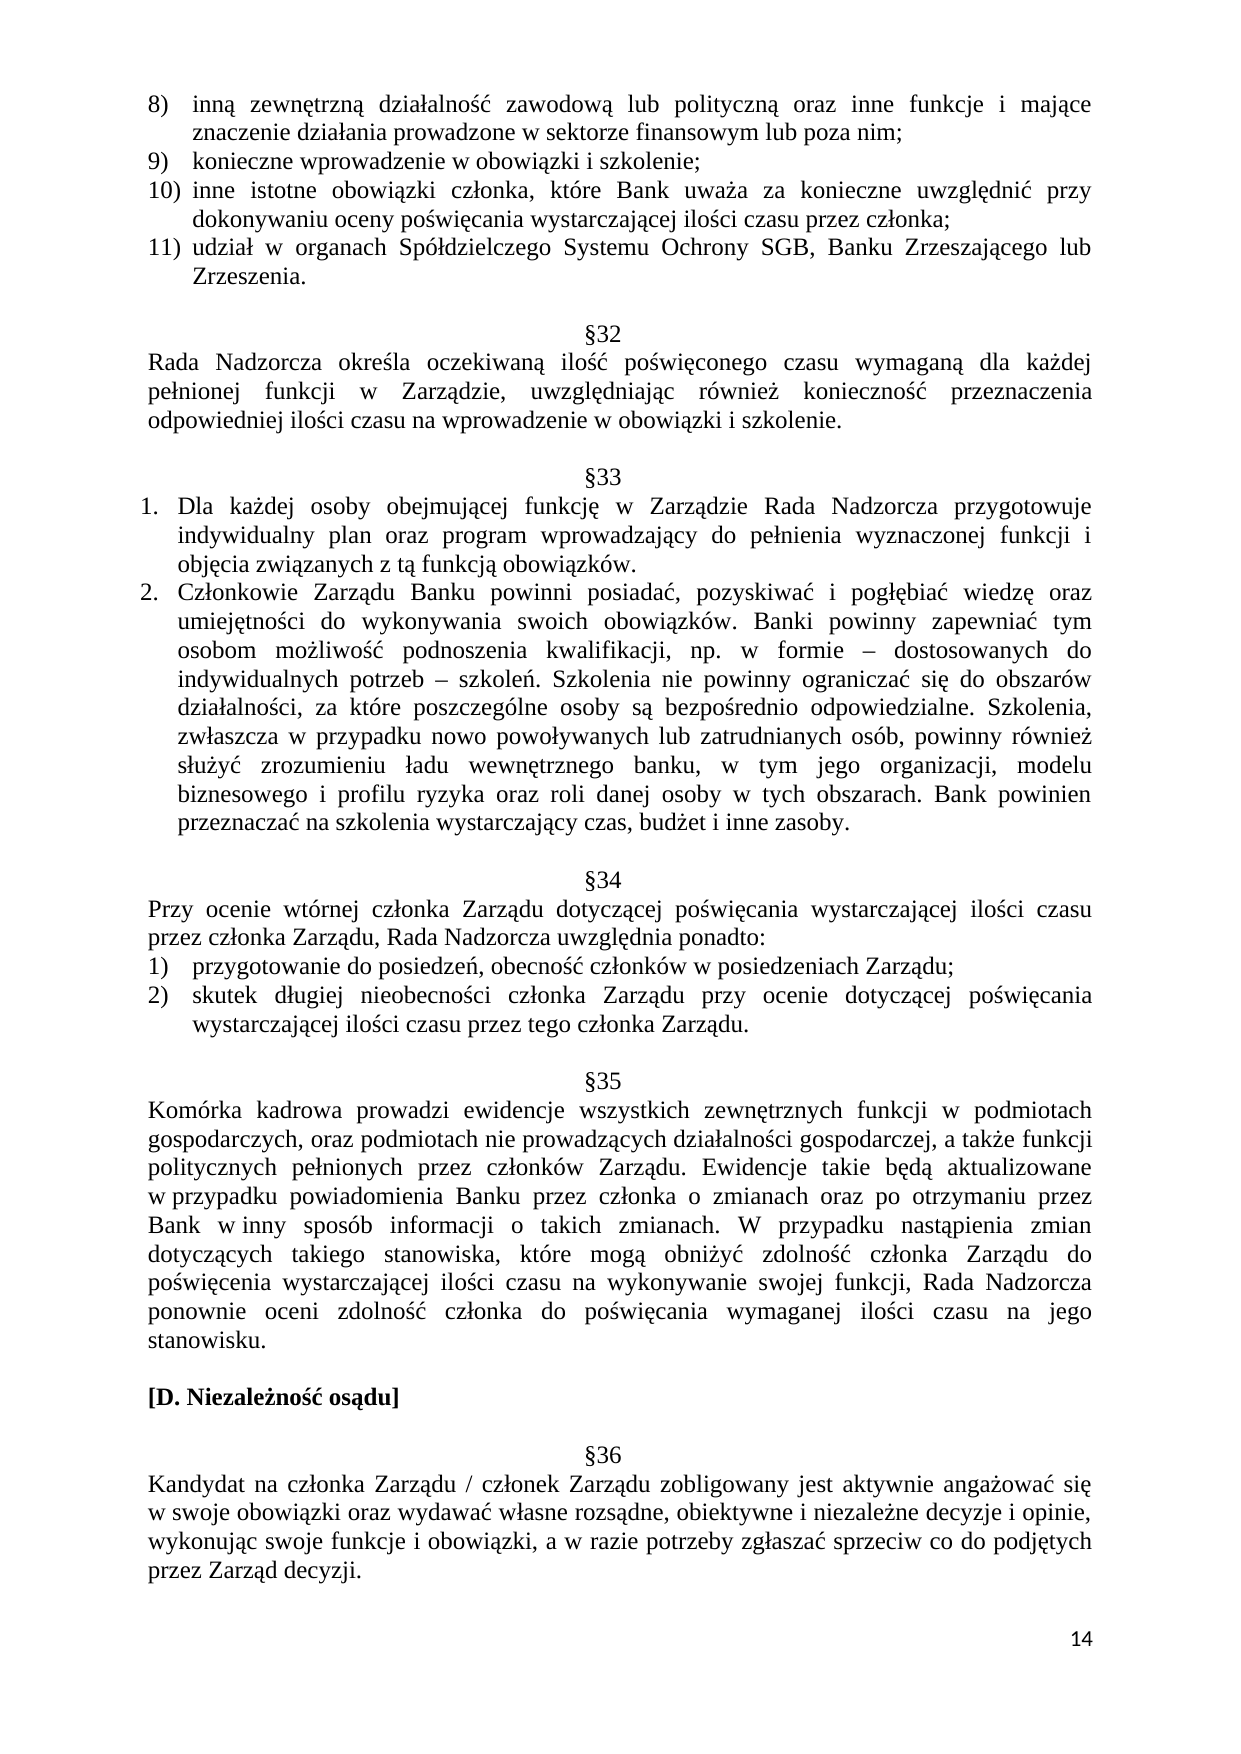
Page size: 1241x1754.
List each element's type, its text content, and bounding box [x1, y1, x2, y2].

text Komórka kadrowa prowadzi ewidencje wszystkich zewnętrznych funkcji w podmiotach gospodarczych, oraz podmiotach nie prowadzących działalności gospodarczej, a także funkcji politycznych pełnionych przez członków Zarządu. Ewidencje takie będą aktualizowane w przypadku powiadomienia Banku przez członka o zmianach oraz po otrzymaniu przez Bank w inny sposób informacji o takich zmianach. W przypadku nastąpienia zmian dotyczących takiego stanowiska, które mogą obniżyć zdolność członka Zarządu do poświęcenia wystarczającej ilości czasu na wykonywanie swojej funkcji, Rada Nadzorcza ponownie oceni zdolność członka do poświęcania wymaganej ilości czasu na jego stanowisku. [148, 1095, 1093, 1354]
list skutek długiej nieobecności członka Zarządu przy ocenie dotyczącej poświęcania wystarczającej ilości czasu przez tego członka Zarządu. [148, 980, 1093, 1037]
text [D. Niezależność osądu] [148, 1382, 1093, 1411]
text Rada Nadzorcza określa oczekiwaną ilość poświęconego czasu wymaganą dla każdej pełnionej funkcji w Zarządzie, uwzględniając również konieczność przeznaczenia odpowiedniej ilości czasu na wprowadzenie w obowiązki i szkolenie. [148, 347, 1093, 434]
list udział w organach Spółdzielczego Systemu Ochrony SGB, Banku Zrzeszającego lub Zrzeszenia. [148, 232, 1093, 290]
list Dla każdej osoby obejmującej funkcję w Zarządzie Rada Nadzorcza przygotowuje indywidualny plan oraz program wprowadzający do pełnienia wyznaczonej funkcji i objęcia związanych z tą funkcją obowiązków. [140, 491, 1093, 577]
text Przy ocenie wtórnej członka Zarządu dotyczącej poświęcania wystarczającej ilości czasu przez członka Zarządu, Rada Nadzorcza uwzględnia ponadto: [148, 894, 1093, 951]
list inne istotne obowiązki członka, które Bank uważa za konieczne uwzględnić przy dokonywaniu oceny poświęcania wystarczającej ilości czasu przez członka; [148, 175, 1093, 232]
text Kandydat na członka Zarządu / członek Zarządu zobligowany jest aktywnie angażować się w swoje obowiązki oraz wydawać własne rozsądne, obiektywne i niezależne decyzje i opinie, wykonując swoje funkcje i obowiązki, a w razie potrzeby zgłaszać sprzeciw co do podjętych przez Zarząd decyzji. [148, 1469, 1093, 1584]
list Członkowie Zarządu Banku powinni posiadać, pozyskiwać i pogłębiać wiedzę oraz umiejętności do wykonywania swoich obowiązków. Banki powinny zapewniać tym osobom możliwość podnoszenia kwalifikacji, np. w formie – dostosowanych do indywidualnych potrzeb – szkoleń. Szkolenia nie powinny ograniczać się do obszarów działalności, za które poszczególne osoby są bezpośrednio odpowiedzialne. Szkolenia, zwłaszcza w przypadku nowo powoływanych lub zatrudnianych osób, powinny również służyć zrozumieniu ładu wewnętrznego banku, w tym jego organizacji, modelu biznesowego i profilu ryzyka oraz roli danej osoby w tych obszarach. Bank powinien przeznaczać na szkolenia wystarczający czas, budżet i inne zasoby. [140, 577, 1093, 836]
list konieczne wprowadzenie w obowiązki i szkolenie; [148, 146, 1093, 175]
list inną zewnętrzną działalność zawodową lub polityczną oraz inne funkcje i mające znaczenie działania prowadzone w sektorze finansowym lub poza nim; [148, 89, 1093, 146]
list przygotowanie do posiedzeń, obecność członków w posiedzeniach Zarządu; [148, 951, 1093, 980]
